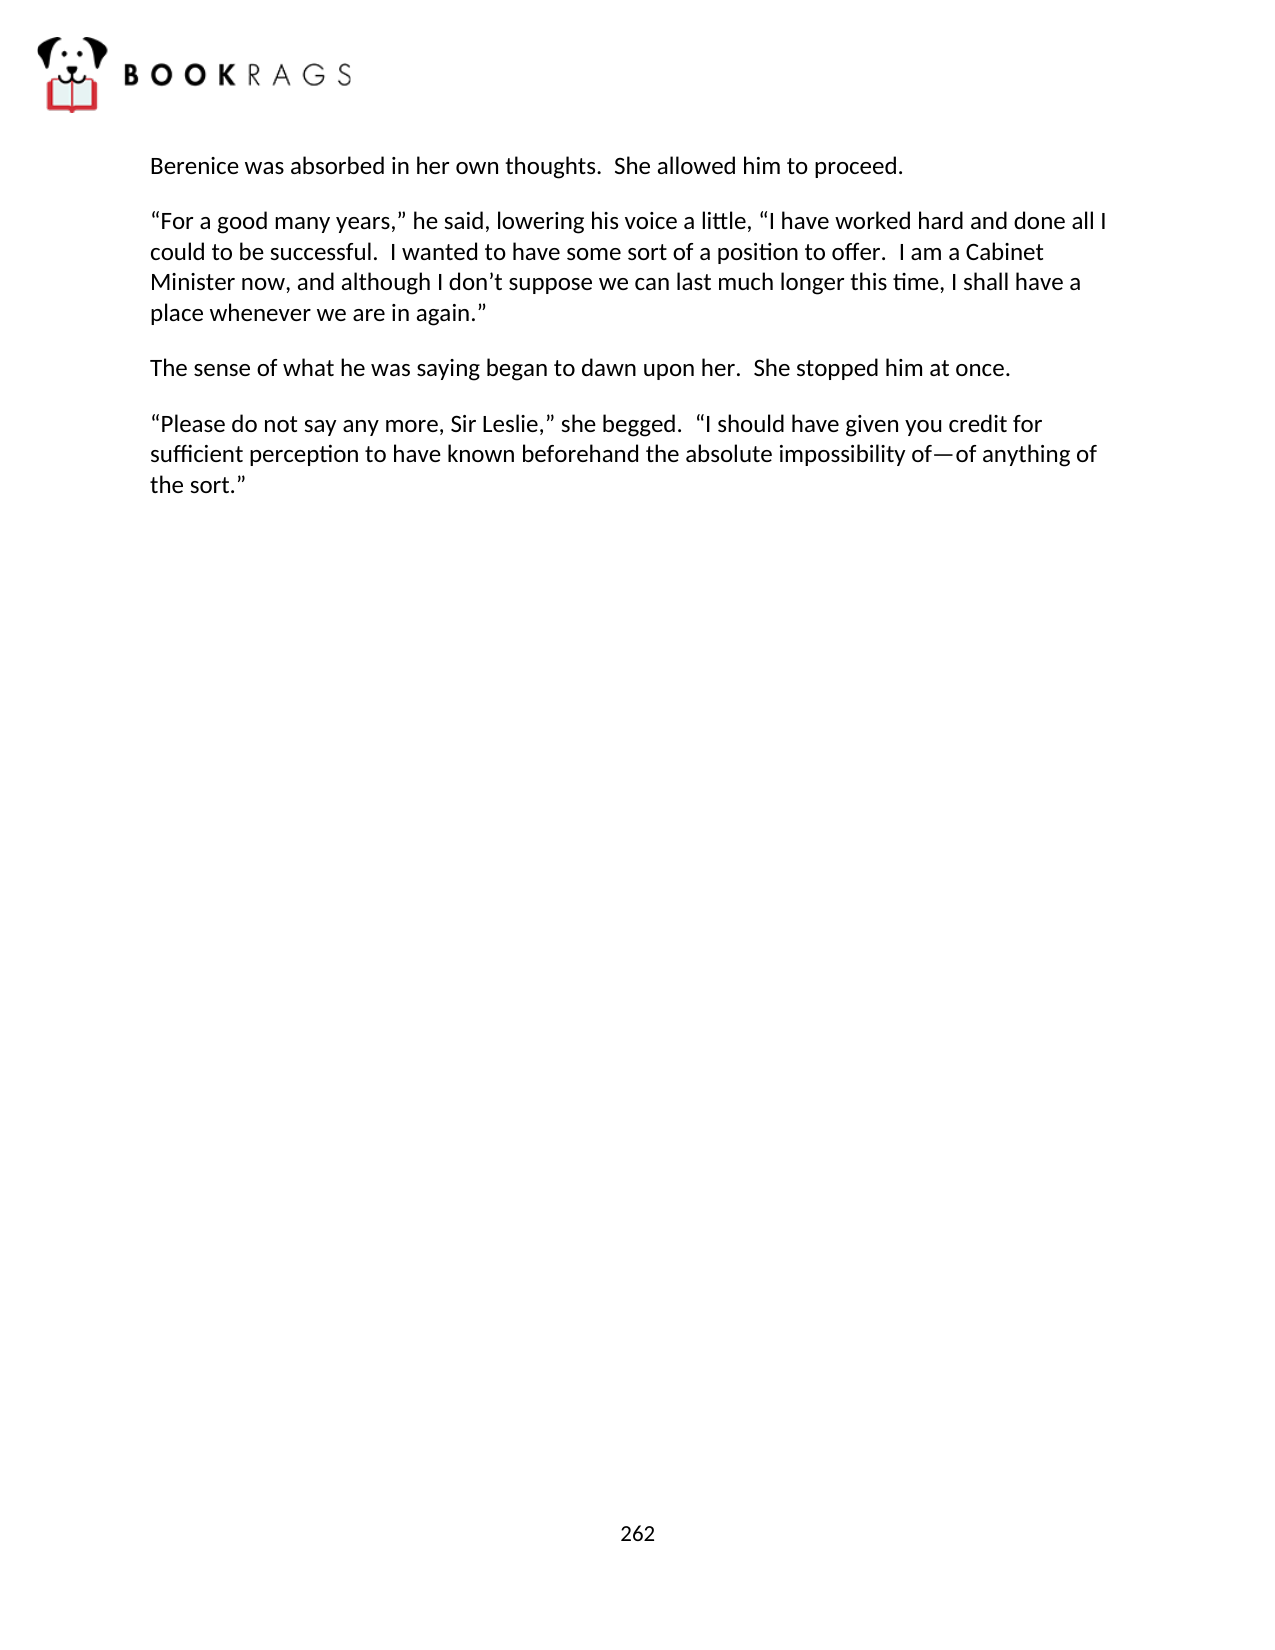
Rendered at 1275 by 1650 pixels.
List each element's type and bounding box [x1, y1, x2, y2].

picture [37, 37, 351, 113]
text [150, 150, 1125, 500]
